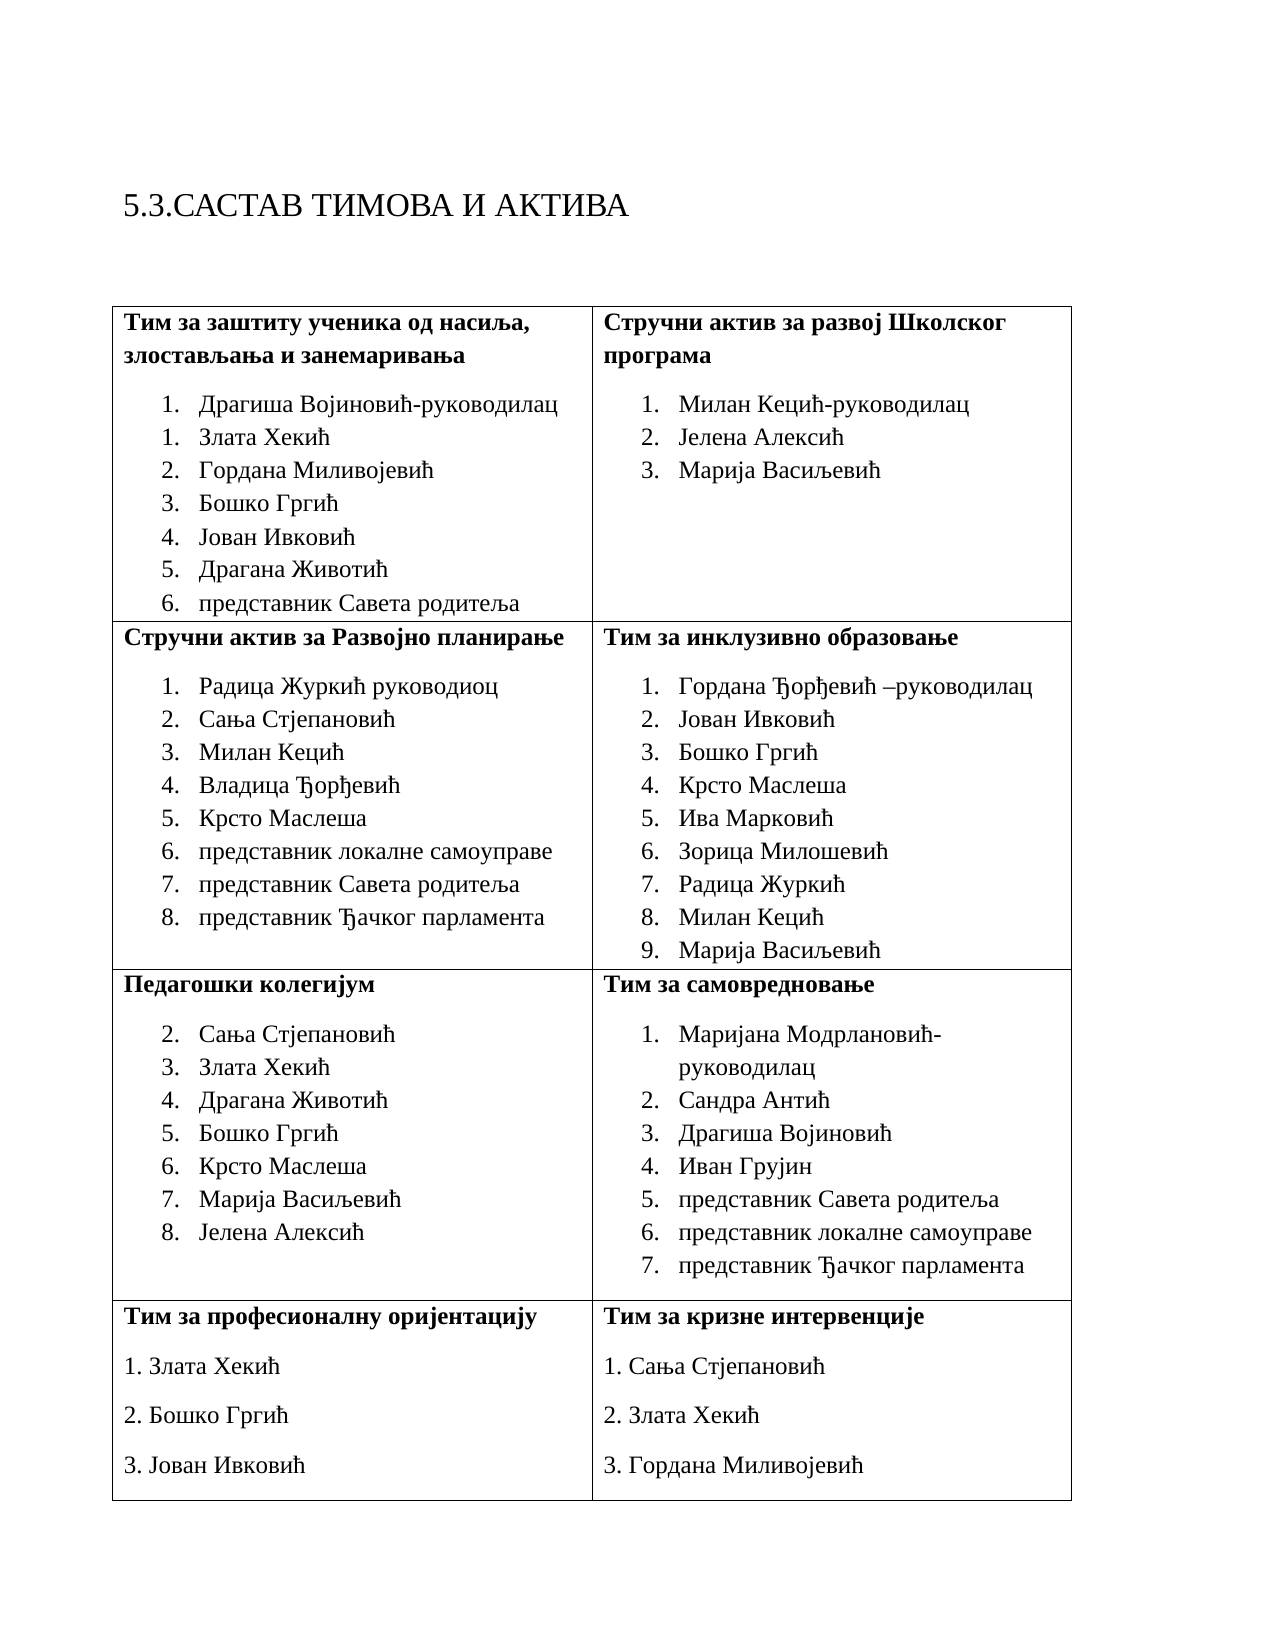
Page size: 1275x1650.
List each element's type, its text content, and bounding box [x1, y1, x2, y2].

table_header Стручни актив за развој Школског програма Милан Кецић-руководилац Јелена Алексић Марија Васиљевић [593, 307, 1071, 621]
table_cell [593, 1301, 1071, 1500]
table_cell Стручни актив за Развојно планирање Радица Журкић руководиоц Сања Стјепановић Милан Кецић Владица Ђорђевић Крсто Маслеша представник локалне самоуправе представник Савета родитеља представник Ђачког парламента [113, 622, 592, 968]
table_cell Педагошки колегијум Сања Стјепановић Злата Хекић Драгана Животић Бошко Гргић Крсто Маслеша Марија Васиљевић Јелена Алексић [113, 970, 592, 1300]
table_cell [113, 1301, 592, 1500]
table_cell Тим за самовредновање Маријана Модрлановић-руководилац Сандра Антић Драгиша Војиновић Иван Грујин представник Савета родитеља представник локалне самоуправе представник Ђачког парламента [593, 970, 1071, 1300]
subtitle 5.3.САСТАВ ТИМОВА И АКТИВА [123, 185, 1211, 224]
table_cell Тим за инклузивно образовање Гордана Ђорђевић –руководилац Јован Ивковић Бошко Гргић Крсто Маслеша Ива Марковић Зорица Милошевић Радица Журкић Милан Кецић Марија Васиљевић [593, 622, 1071, 968]
table_header Тим за заштиту ученика од насиља, злостављања и занемаривања Драгиша Војиновић-руководилац Злата Хекић Гордана Миливојевић Бошко Гргић Јован Ивковић Драгана Животић представник Савета родитеља [113, 307, 592, 621]
